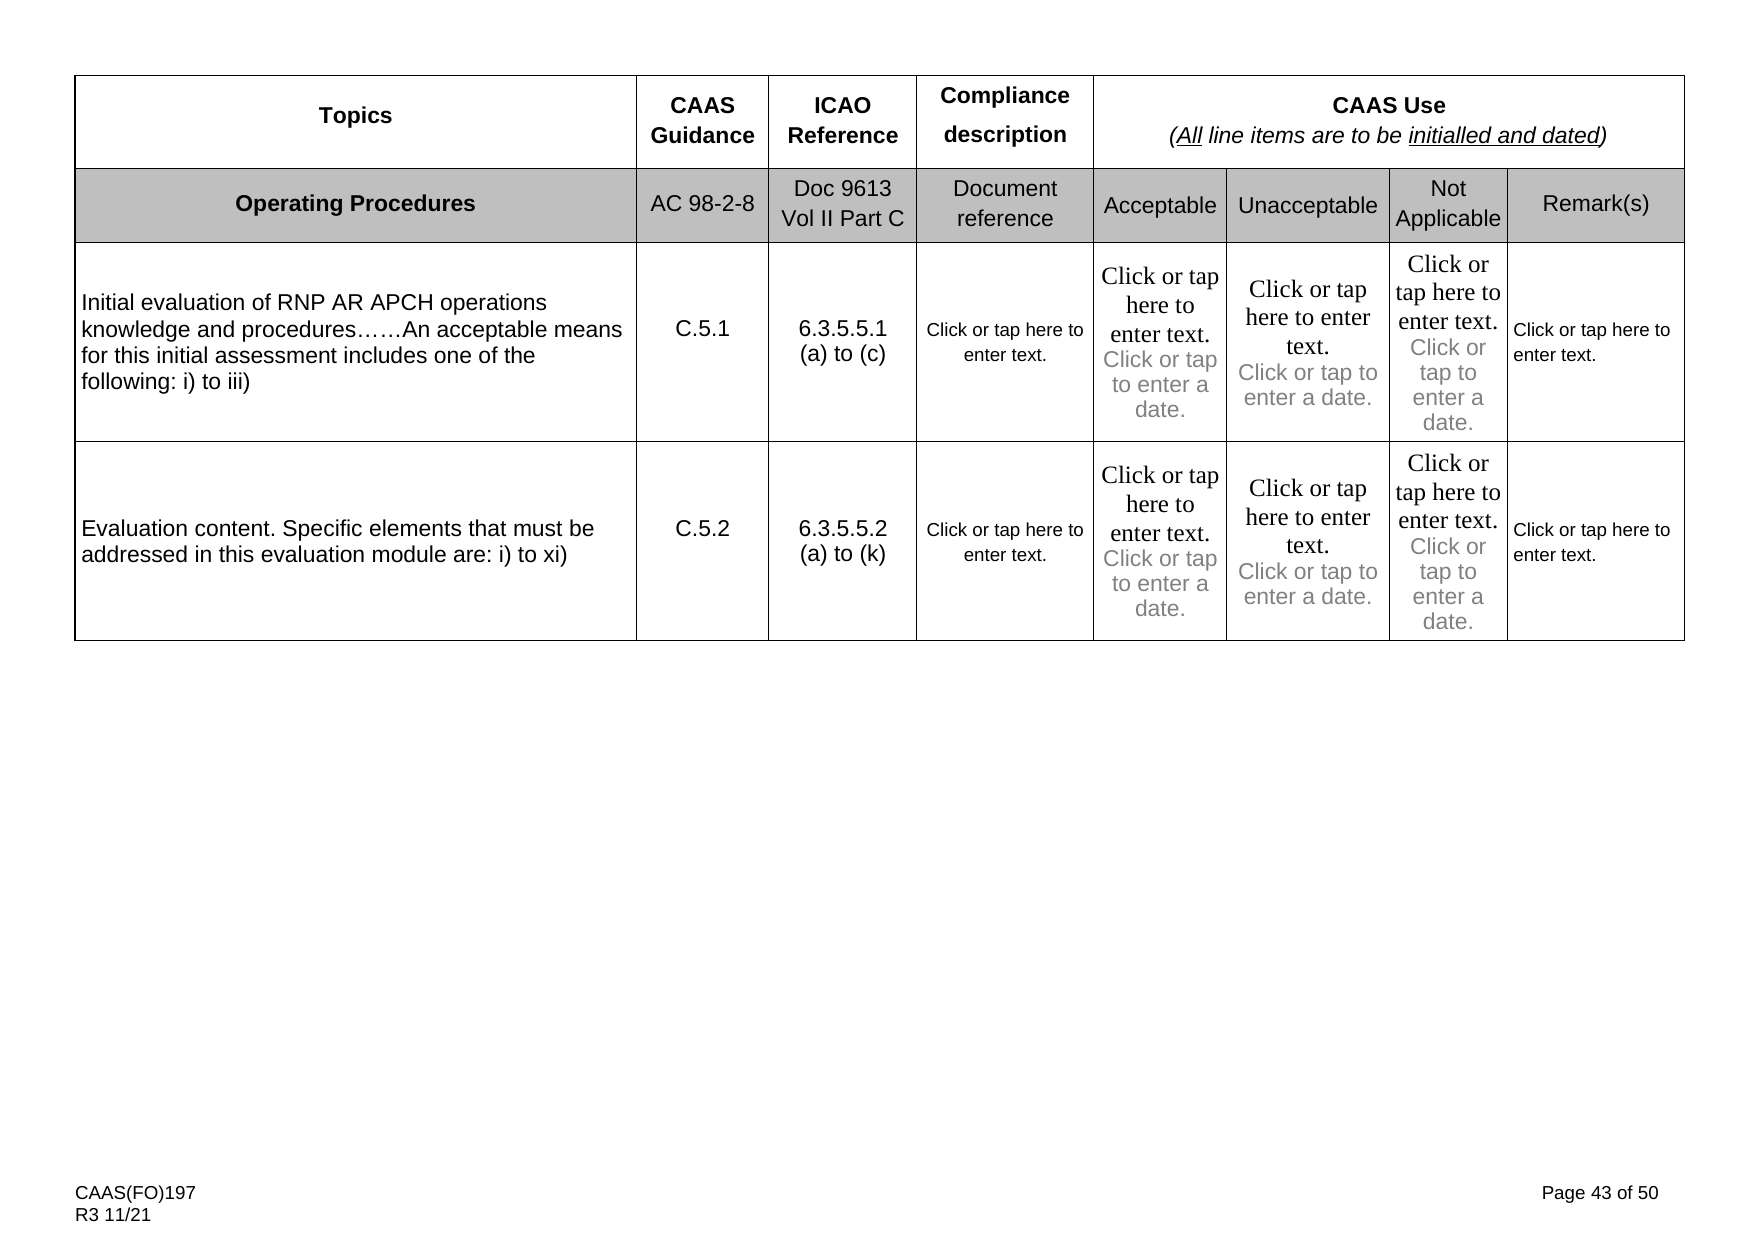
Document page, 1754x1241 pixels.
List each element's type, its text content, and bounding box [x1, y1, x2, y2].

table_cell Operating Procedures [76, 169, 636, 242]
table_cell 6.3.5.5.1 (a) to (c) [769, 243, 916, 441]
table_cell [1094, 243, 1226, 441]
table_cell [1390, 243, 1507, 441]
table_cell [1390, 442, 1507, 640]
table_cell Acceptable [1094, 169, 1226, 242]
table_cell Not Applicable [1390, 169, 1507, 242]
table_cell Initial evaluation of RNP AR APCH operations knowledge and procedures……An acceptable means for this initial assessment includes one of the following: i) to iii) [76, 243, 636, 441]
table_cell Remark(s) [1508, 169, 1684, 242]
table_cell 6.3.5.5.2 (a) to (k) [769, 442, 916, 640]
table_header Topics [76, 76, 636, 168]
table_header CAAS Use (All line items are to be initialled and dated) [1094, 76, 1684, 168]
table_cell Document reference [917, 169, 1093, 242]
table_cell C.5.2 [637, 442, 768, 640]
table_cell Unacceptable [1227, 169, 1389, 242]
table_cell C.5.1 [637, 243, 768, 441]
table_cell [1094, 442, 1226, 640]
table_cell Evaluation content. Specific elements that must be addressed in this evaluation module are: i) to xi) [76, 442, 636, 640]
table_cell [1227, 243, 1389, 441]
table_header Compliance description [917, 76, 1093, 168]
table_header CAAS Guidance [637, 76, 768, 168]
table_cell AC 98-2-8 [637, 169, 768, 242]
table_cell [1227, 442, 1389, 640]
table_header ICAO Reference [769, 76, 916, 168]
table_cell Doc 9613 Vol II Part C [769, 169, 916, 242]
